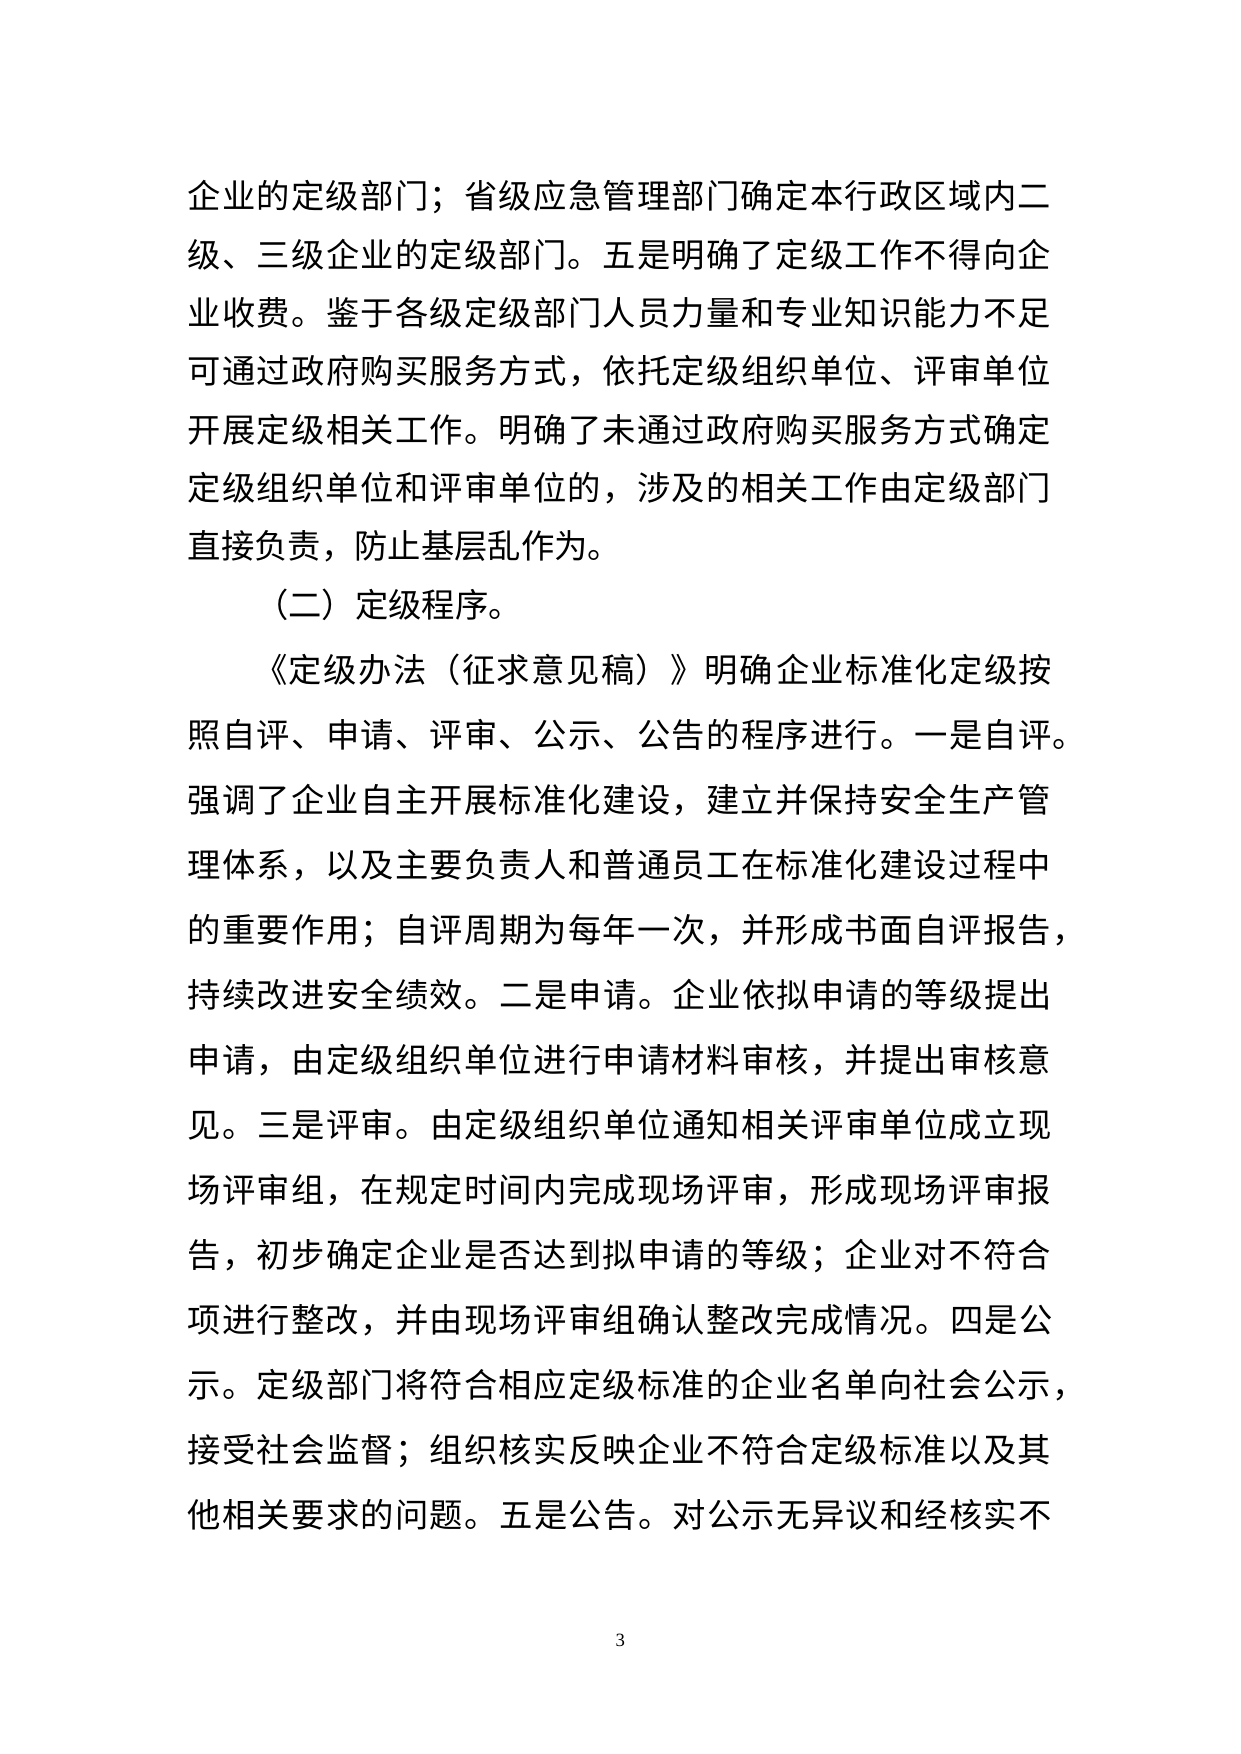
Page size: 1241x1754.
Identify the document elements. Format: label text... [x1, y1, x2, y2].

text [187, 635, 1053, 1545]
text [187, 162, 1053, 570]
list 定级程序。 [187, 570, 1053, 635]
